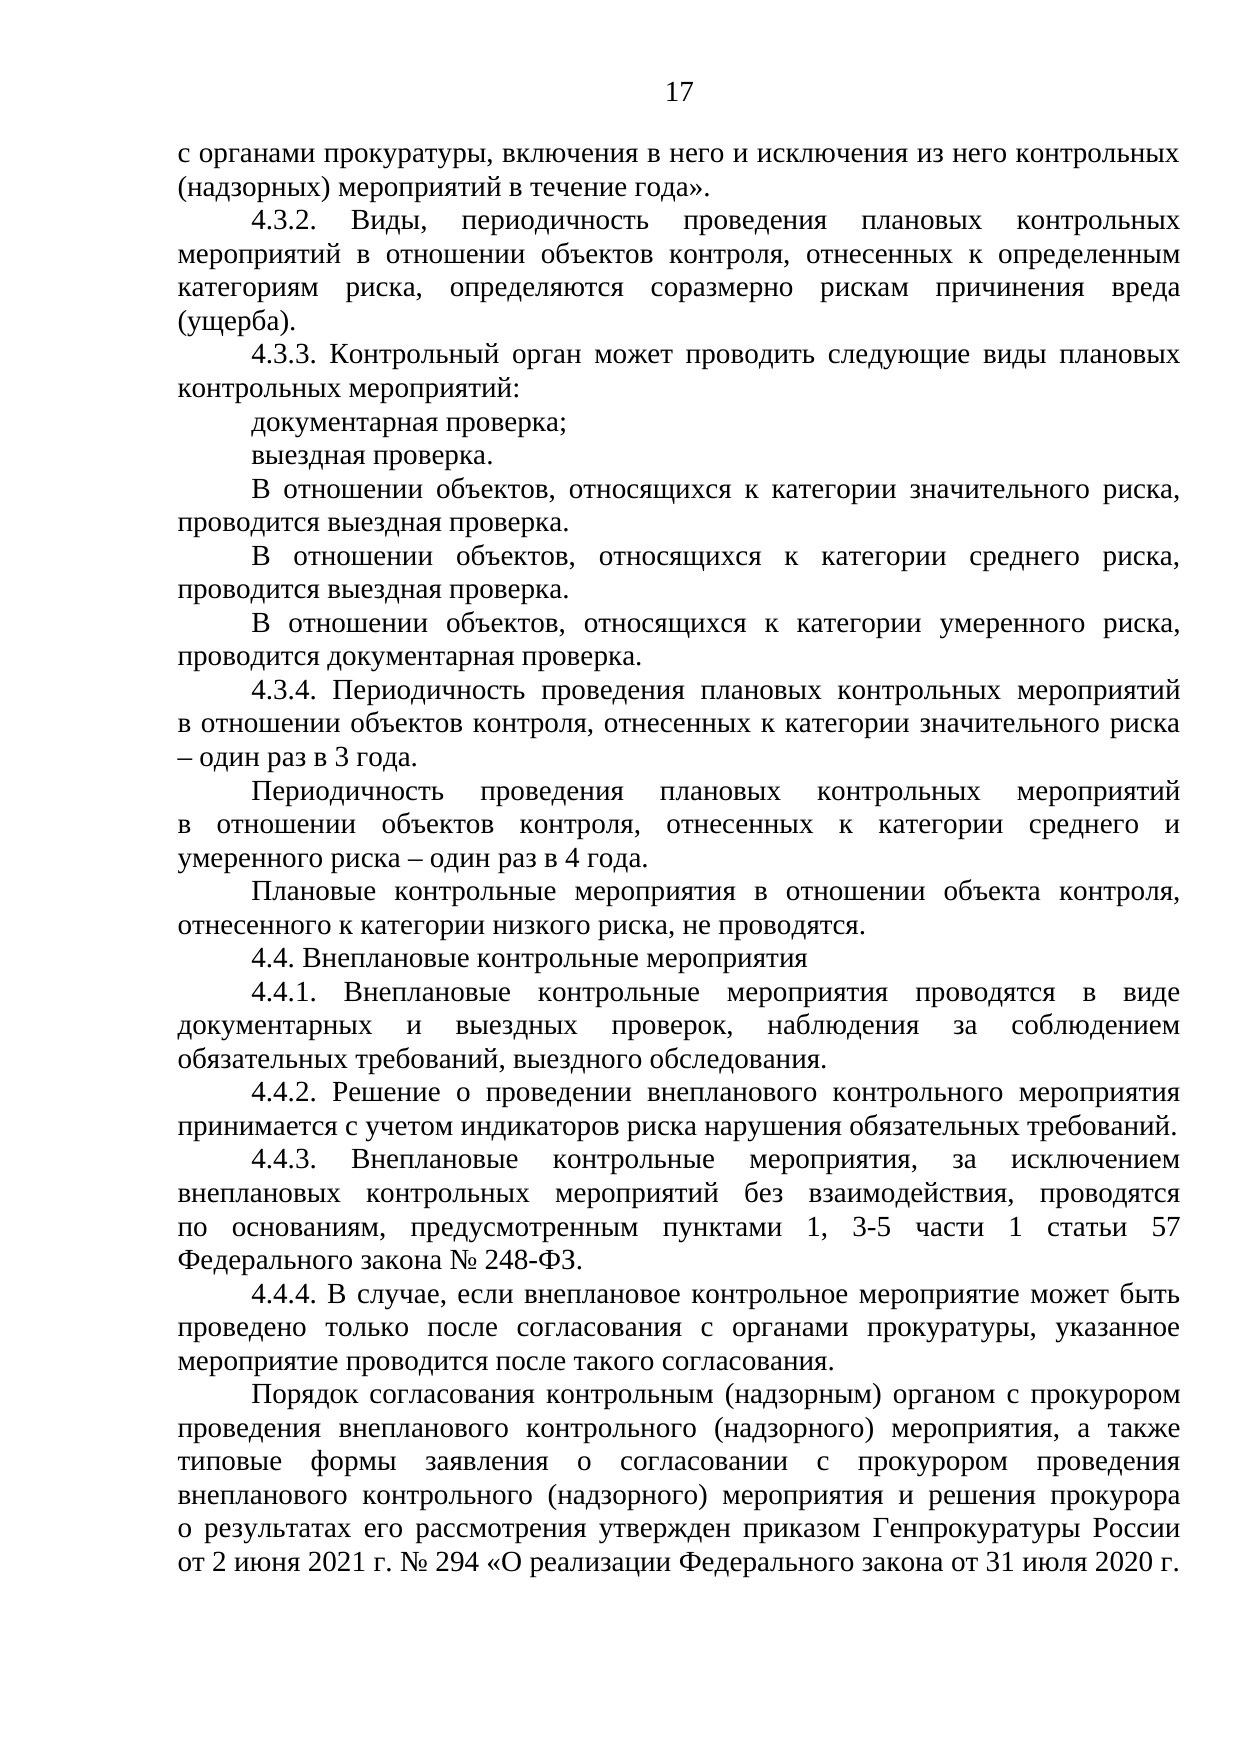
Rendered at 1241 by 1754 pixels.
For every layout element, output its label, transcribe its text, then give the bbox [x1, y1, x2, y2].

text 4.4.2. Решение о проведении внепланового контрольного мероприятия принимается с учетом индикаторов риска нарушения обязательных требований. [177, 1074, 1181, 1142]
text 4.3.4. Периодичность проведения плановых контрольных мероприятий в отношении объектов контроля, отнесенных к категории значительного риска – один раз в 3 года. [177, 672, 1181, 773]
text 4.3.3. Контрольный орган может проводить следующие виды плановых контрольных мероприятий: [177, 337, 1181, 404]
text 4.4. Внеплановые контрольные мероприятия [177, 940, 1181, 974]
text документарная проверка; [177, 404, 1181, 437]
text 4.4.4. В случае, если внеплановое контрольное мероприятие может быть проведено только после согласования с органами прокуратуры, указанное мероприятие проводится после такого согласования. [177, 1276, 1181, 1376]
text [177, 1376, 1181, 1578]
text В отношении объектов, относящихся к категории умеренного риска, проводится документарная проверка. [177, 605, 1181, 672]
text 4.4.1. Внеплановые контрольные мероприятия проводятся в виде документарных и выездных проверок, наблюдения за соблюдением обязательных требований, выездного обследования. [177, 974, 1181, 1074]
text выездная проверка. [177, 437, 1181, 471]
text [177, 135, 1181, 202]
text В отношении объектов, относящихся к категории значительного риска, проводится выездная проверка. [177, 471, 1181, 538]
text Периодичность проведения плановых контрольных мероприятий в отношении объектов контроля, отнесенных к категории среднего и умеренного риска – один раз в 4 года. [177, 773, 1181, 873]
text 4.4.3. Внеплановые контрольные мероприятия, за исключением внеплановых контрольных мероприятий без взаимодействия, проводятся по основаниям, предусмотренным пунктами 1, 3-5 части 1 статьи 57 Федерального закона № 248-ФЗ. [177, 1142, 1181, 1276]
text 4.3.2. Виды, периодичность проведения плановых контрольных мероприятий в отношении объектов контроля, отнесенных к определенным категориям риска, определяются соразмерно рискам причинения вреда (ущерба). [177, 202, 1181, 337]
text В отношении объектов, относящихся к категории среднего риска, проводится выездная проверка. [177, 538, 1181, 605]
text Плановые контрольные мероприятия в отношении объекта контроля, отнесенного к категории низкого риска, не проводятся. [177, 873, 1181, 940]
